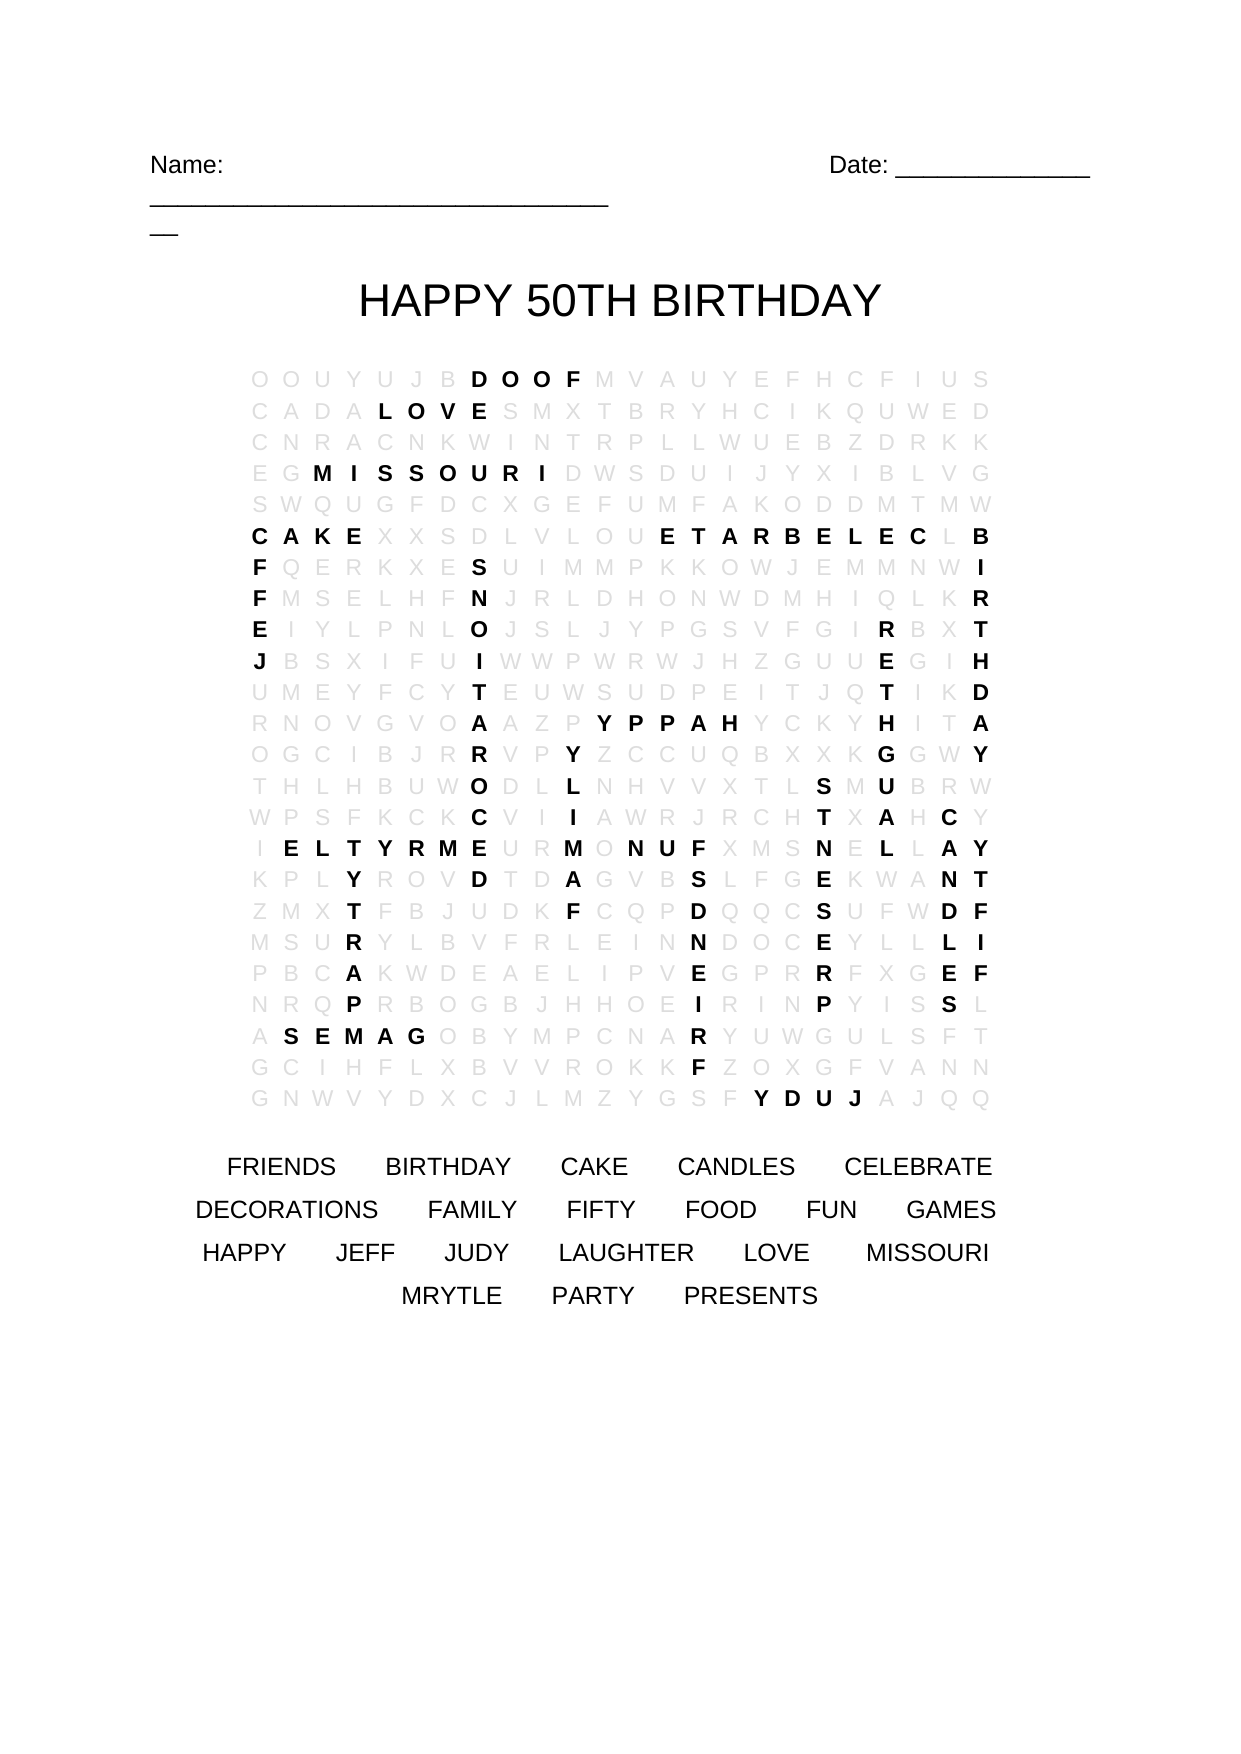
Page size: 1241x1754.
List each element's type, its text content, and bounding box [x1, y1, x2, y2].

table_cell D [432, 489, 463, 520]
table_cell N [275, 708, 307, 739]
table_cell Q [871, 583, 902, 614]
table_cell I [244, 833, 275, 864]
table_cell C [369, 426, 401, 458]
table_cell G [275, 458, 307, 489]
table_cell J [683, 801, 714, 833]
table_cell O [432, 458, 463, 489]
table_cell H [808, 583, 839, 614]
table_cell W [902, 395, 933, 426]
table_cell R [338, 551, 369, 583]
table_cell W [244, 801, 275, 833]
table_cell R [369, 989, 401, 1020]
table_cell N [464, 583, 495, 614]
table_cell I [620, 926, 651, 958]
table_header O [275, 364, 307, 395]
table_cell U [651, 833, 683, 864]
table_cell F [589, 489, 620, 520]
table_cell V [338, 1083, 369, 1114]
table_cell E [808, 926, 839, 958]
table_cell W [589, 458, 620, 489]
table_cell E [338, 520, 369, 551]
table_cell F [401, 645, 432, 676]
table_cell E [777, 426, 808, 458]
table_cell Y [369, 926, 401, 958]
table_cell X [808, 458, 839, 489]
table_cell K [934, 676, 965, 708]
table_cell F [965, 895, 996, 926]
table_cell A [589, 801, 620, 833]
table_cell G [965, 458, 996, 489]
table_cell F [369, 676, 401, 708]
table_cell X [558, 395, 589, 426]
table_header Y [338, 364, 369, 395]
table_cell E [808, 520, 839, 551]
table_cell M [558, 551, 589, 583]
table_cell D [714, 926, 745, 958]
table_cell R [902, 426, 933, 458]
table_cell C [745, 801, 777, 833]
table_cell L [871, 1020, 902, 1051]
table_cell B [902, 614, 933, 645]
table_cell D [651, 458, 683, 489]
table_cell P [275, 801, 307, 833]
table_cell U [840, 645, 871, 676]
table_cell B [495, 989, 526, 1020]
table_cell O [777, 489, 808, 520]
table_cell Q [840, 676, 871, 708]
table_cell C [244, 520, 275, 551]
table_cell J [589, 614, 620, 645]
table_cell T [244, 770, 275, 801]
table_cell D [401, 1083, 432, 1114]
table_cell V [526, 520, 557, 551]
table_cell U [808, 1083, 839, 1114]
table_cell R [369, 864, 401, 895]
table_cell L [526, 1083, 557, 1114]
table_cell W [745, 551, 777, 583]
table_cell H [871, 708, 902, 739]
table_cell J [840, 1083, 871, 1114]
table_cell S [244, 489, 275, 520]
table_cell G [808, 1020, 839, 1051]
table_cell U [495, 551, 526, 583]
table_cell P [808, 989, 839, 1020]
table_cell L [902, 833, 933, 864]
table_cell T [338, 895, 369, 926]
table_cell G [777, 645, 808, 676]
table_cell N [620, 1020, 651, 1051]
table_cell X [401, 520, 432, 551]
table_cell X [369, 520, 401, 551]
table_cell T [808, 801, 839, 833]
table_cell Q [307, 989, 338, 1020]
table_cell M [840, 770, 871, 801]
table_cell I [934, 645, 965, 676]
table_cell A [275, 520, 307, 551]
table_cell L [871, 833, 902, 864]
table_cell A [871, 1083, 902, 1114]
table_cell B [369, 770, 401, 801]
table_cell D [589, 583, 620, 614]
table_cell N [934, 864, 965, 895]
table_cell F [871, 895, 902, 926]
table_cell F [714, 1083, 745, 1114]
table_cell O [432, 1020, 463, 1051]
table_cell O [307, 708, 338, 739]
table_cell I [965, 551, 996, 583]
table_cell N [683, 926, 714, 958]
table_cell X [871, 958, 902, 989]
table_cell L [558, 614, 589, 645]
table_cell P [338, 989, 369, 1020]
table_cell R [526, 583, 557, 614]
table_cell W [401, 958, 432, 989]
table_cell A [714, 489, 745, 520]
table_cell K [244, 864, 275, 895]
table_cell T [464, 676, 495, 708]
table_cell I [745, 989, 777, 1020]
table_cell A [338, 958, 369, 989]
table_cell E [338, 583, 369, 614]
table_cell W [307, 1083, 338, 1114]
table_cell G [683, 614, 714, 645]
table_cell U [432, 645, 463, 676]
table_cell T [965, 614, 996, 645]
table_cell Z [840, 426, 871, 458]
table_cell V [934, 458, 965, 489]
table_cell F [244, 551, 275, 583]
table_cell C [401, 676, 432, 708]
table_cell G [526, 489, 557, 520]
table_cell I [871, 989, 902, 1020]
table_cell P [620, 426, 651, 458]
table_cell H [902, 801, 933, 833]
table_cell E [808, 864, 839, 895]
table_cell W [714, 583, 745, 614]
table_cell K [808, 708, 839, 739]
table_cell I [965, 926, 996, 958]
table_cell A [902, 1051, 933, 1083]
table_cell K [840, 739, 871, 770]
table_cell J [745, 458, 777, 489]
table_cell I [526, 551, 557, 583]
table_cell V [432, 395, 463, 426]
table_header Date: ______________ [620, 150, 1090, 274]
table_cell L [651, 426, 683, 458]
table_cell U [338, 489, 369, 520]
table_cell L [558, 770, 589, 801]
table_cell P [369, 614, 401, 645]
table_cell O [464, 770, 495, 801]
table_cell Q [714, 739, 745, 770]
table_cell L [558, 926, 589, 958]
table_cell E [934, 958, 965, 989]
table_header U [369, 364, 401, 395]
table_cell U [401, 770, 432, 801]
table_cell S [808, 895, 839, 926]
table_cell I [683, 989, 714, 1020]
table_cell X [840, 801, 871, 833]
table_cell W [777, 1020, 808, 1051]
table_cell N [808, 833, 839, 864]
table_cell E [558, 489, 589, 520]
table_cell U [464, 458, 495, 489]
table_cell D [307, 395, 338, 426]
table_cell E [589, 926, 620, 958]
table_cell H [714, 395, 745, 426]
table_cell Y [777, 458, 808, 489]
table_header E [745, 364, 777, 395]
table_cell N [526, 426, 557, 458]
table_cell P [620, 551, 651, 583]
table_cell L [307, 864, 338, 895]
table_cell K [683, 551, 714, 583]
table_cell Q [307, 489, 338, 520]
table_cell U [495, 833, 526, 864]
table_cell G [369, 708, 401, 739]
table_cell K [934, 426, 965, 458]
table_cell L [965, 989, 996, 1020]
table_cell C [275, 1051, 307, 1083]
table_cell A [495, 708, 526, 739]
table_cell I [307, 1051, 338, 1083]
table_cell A [338, 426, 369, 458]
table_cell U [840, 895, 871, 926]
table_cell L [902, 583, 933, 614]
table_cell E [840, 833, 871, 864]
table_cell N [777, 989, 808, 1020]
table_cell M [432, 833, 463, 864]
table_cell L [369, 583, 401, 614]
table_cell E [275, 833, 307, 864]
table_cell G [902, 645, 933, 676]
table_cell B [401, 989, 432, 1020]
table_cell Y [620, 614, 651, 645]
table_cell C [777, 926, 808, 958]
table_cell R [714, 801, 745, 833]
table_cell O [620, 989, 651, 1020]
table_cell I [369, 645, 401, 676]
table_cell P [620, 708, 651, 739]
table_cell C [244, 395, 275, 426]
table_cell H [714, 708, 745, 739]
table_cell S [620, 458, 651, 489]
table_header V [620, 364, 651, 395]
table_cell Y [714, 1020, 745, 1051]
table_cell A [714, 520, 745, 551]
table_cell C [307, 739, 338, 770]
table_cell O [745, 1051, 777, 1083]
table_cell Z [745, 645, 777, 676]
table_cell E [464, 395, 495, 426]
table_cell H [275, 770, 307, 801]
table_cell A [369, 1020, 401, 1051]
table_cell P [745, 958, 777, 989]
table_cell S [683, 864, 714, 895]
table_cell V [651, 770, 683, 801]
table_cell X [432, 1083, 463, 1114]
table_cell W [902, 895, 933, 926]
table_cell A [683, 708, 714, 739]
table_cell U [745, 426, 777, 458]
table_cell B [464, 1020, 495, 1051]
table_cell F [745, 864, 777, 895]
table_cell D [934, 895, 965, 926]
table_cell O [589, 520, 620, 551]
table_cell N [244, 989, 275, 1020]
table_cell C [464, 801, 495, 833]
table_cell I [902, 676, 933, 708]
table_cell O [401, 864, 432, 895]
table_cell U [620, 676, 651, 708]
table_cell S [464, 551, 495, 583]
table_cell L [558, 520, 589, 551]
table_cell B [777, 520, 808, 551]
table_cell D [808, 489, 839, 520]
table_cell I [902, 708, 933, 739]
table_cell L [777, 770, 808, 801]
table_cell Y [745, 708, 777, 739]
table_cell S [307, 583, 338, 614]
table_cell Y [338, 676, 369, 708]
table_header O [526, 364, 557, 395]
table_cell D [745, 583, 777, 614]
table_cell U [307, 926, 338, 958]
table_cell V [526, 1051, 557, 1083]
table_cell U [683, 458, 714, 489]
table_cell D [683, 895, 714, 926]
table_cell L [714, 864, 745, 895]
table_cell L [902, 458, 933, 489]
table_cell I [840, 583, 871, 614]
table_cell Y [965, 801, 996, 833]
table_cell T [589, 395, 620, 426]
table_cell S [432, 520, 463, 551]
table_cell M [275, 676, 307, 708]
table_cell K [526, 895, 557, 926]
table_cell V [432, 864, 463, 895]
table_cell K [620, 1051, 651, 1083]
table_cell B [808, 426, 839, 458]
table_cell M [871, 489, 902, 520]
table_cell C [651, 739, 683, 770]
table_cell I [526, 458, 557, 489]
text FRIENDS BIRTHDAY CAKE CANDLES CELEBRATE DECORATIONS FAMILY FIFTY FOOD FUN GAMES HAPPY JEFF JUDY LAUGHTER LOVE MISSOURI MRYTLE PARTY PRESENTS [150, 1151, 1090, 1309]
table_cell R [777, 958, 808, 989]
table_cell H [620, 770, 651, 801]
table_cell I [589, 958, 620, 989]
table_cell T [902, 489, 933, 520]
table_cell J [495, 583, 526, 614]
table_cell F [401, 489, 432, 520]
table_cell O [651, 583, 683, 614]
table_header J [401, 364, 432, 395]
table_cell E [651, 989, 683, 1020]
table_cell E [464, 833, 495, 864]
table_cell V [464, 926, 495, 958]
table_cell A [495, 958, 526, 989]
table_cell Y [432, 676, 463, 708]
table_cell P [244, 958, 275, 989]
table_cell N [651, 926, 683, 958]
table_cell A [558, 864, 589, 895]
table_cell Y [840, 926, 871, 958]
table_cell B [745, 739, 777, 770]
table_cell I [714, 458, 745, 489]
table_cell W [526, 645, 557, 676]
table_cell R [651, 801, 683, 833]
table_cell R [683, 1020, 714, 1051]
table_cell N [401, 614, 432, 645]
table_cell E [714, 676, 745, 708]
table_cell P [651, 708, 683, 739]
table_header F [777, 364, 808, 395]
table_cell R [307, 426, 338, 458]
table_cell G [714, 958, 745, 989]
table_header S [965, 364, 996, 395]
table_cell I [745, 676, 777, 708]
table_cell L [558, 583, 589, 614]
table_cell X [307, 895, 338, 926]
table_cell G [401, 1020, 432, 1051]
table_cell S [526, 614, 557, 645]
table_cell L [401, 1051, 432, 1083]
table_cell U [244, 676, 275, 708]
table_cell I [777, 395, 808, 426]
table_header U [934, 364, 965, 395]
table_cell C [934, 801, 965, 833]
table_cell A [871, 801, 902, 833]
table_cell N [620, 833, 651, 864]
table_cell S [369, 458, 401, 489]
table_cell Z [589, 1083, 620, 1114]
table_cell P [275, 864, 307, 895]
table_cell I [840, 614, 871, 645]
table_cell G [777, 864, 808, 895]
table_header O [495, 364, 526, 395]
table_cell A [651, 1020, 683, 1051]
table_cell S [777, 833, 808, 864]
table_cell M [934, 489, 965, 520]
table_cell L [683, 426, 714, 458]
table_cell E [683, 958, 714, 989]
table_cell M [589, 551, 620, 583]
table_cell K [432, 801, 463, 833]
table_cell W [934, 739, 965, 770]
table_cell I [464, 645, 495, 676]
table_cell L [840, 520, 871, 551]
table_cell B [871, 458, 902, 489]
table_cell A [934, 833, 965, 864]
table_cell W [275, 489, 307, 520]
table_cell L [401, 926, 432, 958]
table_cell L [902, 926, 933, 958]
table_cell E [464, 958, 495, 989]
table_cell Y [620, 1083, 651, 1114]
table_cell J [401, 739, 432, 770]
table_cell C [464, 489, 495, 520]
table_header B [432, 364, 463, 395]
table_cell U [620, 489, 651, 520]
table_cell S [934, 989, 965, 1020]
table_cell R [808, 958, 839, 989]
table_cell S [307, 645, 338, 676]
table_cell H [401, 583, 432, 614]
table_cell S [808, 770, 839, 801]
table_cell F [840, 958, 871, 989]
table_cell I [338, 458, 369, 489]
table_cell L [558, 958, 589, 989]
table_cell R [526, 833, 557, 864]
table_cell Q [934, 1083, 965, 1114]
table_cell Z [244, 895, 275, 926]
title HAPPY 50TH BIRTHDAY [150, 274, 1090, 326]
table_cell Z [589, 739, 620, 770]
table_cell M [526, 395, 557, 426]
table_cell T [683, 520, 714, 551]
table_cell C [244, 426, 275, 458]
table_cell F [432, 583, 463, 614]
table_cell K [840, 864, 871, 895]
table_cell X [338, 645, 369, 676]
table_cell H [589, 989, 620, 1020]
table_cell S [589, 676, 620, 708]
table_cell Q [745, 895, 777, 926]
table_cell I [840, 458, 871, 489]
table_cell B [401, 895, 432, 926]
table_cell C [307, 958, 338, 989]
table_cell J [683, 645, 714, 676]
table_cell E [871, 520, 902, 551]
table_cell X [934, 614, 965, 645]
table_cell T [965, 1020, 996, 1051]
table_cell R [464, 739, 495, 770]
table_cell U [745, 1020, 777, 1051]
table_cell F [683, 489, 714, 520]
table_header C [840, 364, 871, 395]
table_cell G [589, 864, 620, 895]
table_cell A [244, 1020, 275, 1051]
table_header M [589, 364, 620, 395]
table_cell N [401, 426, 432, 458]
table_cell Y [589, 708, 620, 739]
table_cell O [401, 395, 432, 426]
table_cell R [275, 989, 307, 1020]
table_cell U [620, 520, 651, 551]
table_cell W [495, 645, 526, 676]
table_cell M [526, 1020, 557, 1051]
table_header O [244, 364, 275, 395]
table_cell R [338, 926, 369, 958]
table_cell S [902, 1020, 933, 1051]
table_cell X [495, 489, 526, 520]
table_cell N [683, 583, 714, 614]
table_cell V [495, 739, 526, 770]
table_cell A [902, 864, 933, 895]
table_cell L [369, 395, 401, 426]
table_cell I [558, 801, 589, 833]
table_cell S [902, 989, 933, 1020]
table_cell C [745, 395, 777, 426]
table_header F [558, 364, 589, 395]
table_cell D [558, 458, 589, 489]
table_cell M [275, 583, 307, 614]
table_cell K [432, 426, 463, 458]
table_cell K [965, 426, 996, 458]
table_cell U [464, 895, 495, 926]
table_cell X [714, 770, 745, 801]
table_cell Q [840, 395, 871, 426]
table_cell B [369, 739, 401, 770]
table_cell H [714, 645, 745, 676]
table_cell H [558, 989, 589, 1020]
table_cell B [651, 864, 683, 895]
table_cell M [244, 926, 275, 958]
table_cell T [338, 833, 369, 864]
table_cell R [589, 426, 620, 458]
table_cell N [934, 1051, 965, 1083]
table_cell W [965, 770, 996, 801]
table_cell A [464, 708, 495, 739]
table_cell S [275, 926, 307, 958]
table_cell Y [840, 708, 871, 739]
table_cell S [495, 395, 526, 426]
table_cell M [558, 1083, 589, 1114]
table_cell O [432, 708, 463, 739]
table_cell L [432, 614, 463, 645]
table_cell E [307, 676, 338, 708]
table_cell M [871, 551, 902, 583]
table_cell H [965, 645, 996, 676]
table_cell M [338, 1020, 369, 1051]
table_cell D [840, 489, 871, 520]
table_cell J [902, 1083, 933, 1114]
table_cell Z [526, 708, 557, 739]
table_header U [307, 364, 338, 395]
table_cell S [275, 1020, 307, 1051]
table_cell E [871, 645, 902, 676]
table_cell K [307, 520, 338, 551]
table_cell L [526, 770, 557, 801]
table_cell E [808, 551, 839, 583]
table_cell K [934, 583, 965, 614]
table_cell R [401, 833, 432, 864]
table_cell G [244, 1083, 275, 1114]
table_cell Y [369, 833, 401, 864]
table_cell K [651, 1051, 683, 1083]
table_cell F [840, 1051, 871, 1083]
table_cell B [464, 1051, 495, 1083]
table_cell X [777, 739, 808, 770]
table_cell J [526, 989, 557, 1020]
table_cell L [871, 926, 902, 958]
table_cell L [307, 770, 338, 801]
table_header U [683, 364, 714, 395]
table_cell P [558, 708, 589, 739]
table_cell O [589, 1051, 620, 1083]
table_cell W [714, 426, 745, 458]
table_cell K [369, 958, 401, 989]
table_header F [871, 364, 902, 395]
table_cell G [244, 1051, 275, 1083]
table_cell U [526, 676, 557, 708]
table_cell Y [369, 1083, 401, 1114]
table_cell P [620, 958, 651, 989]
table_cell G [369, 489, 401, 520]
table_header Name: ___________________________________ [150, 150, 620, 274]
table_cell U [840, 1020, 871, 1051]
table_cell T [934, 708, 965, 739]
table_cell V [871, 1051, 902, 1083]
table_cell H [338, 1051, 369, 1083]
table_cell H [620, 583, 651, 614]
table_cell E [432, 551, 463, 583]
table_cell G [275, 739, 307, 770]
table_cell D [651, 676, 683, 708]
table_cell U [808, 645, 839, 676]
table_cell R [651, 395, 683, 426]
table_cell O [464, 614, 495, 645]
table_cell D [777, 1083, 808, 1114]
table_cell G [808, 614, 839, 645]
table_cell G [464, 989, 495, 1020]
table_cell C [589, 1020, 620, 1051]
table_cell R [934, 770, 965, 801]
table_cell F [683, 1051, 714, 1083]
table_cell R [871, 614, 902, 645]
table_cell R [526, 926, 557, 958]
table_cell J [808, 676, 839, 708]
table_cell Q [275, 551, 307, 583]
table_cell X [777, 1051, 808, 1083]
table_cell Y [307, 614, 338, 645]
table_cell G [651, 1083, 683, 1114]
table_cell Z [714, 1051, 745, 1083]
table_cell P [651, 614, 683, 645]
table_cell G [902, 958, 933, 989]
table_cell E [934, 395, 965, 426]
table_cell W [432, 770, 463, 801]
table_cell L [338, 614, 369, 645]
table_cell P [526, 739, 557, 770]
table_cell E [244, 458, 275, 489]
table_cell B [620, 395, 651, 426]
table_cell X [432, 1051, 463, 1083]
table_cell T [871, 676, 902, 708]
table_cell T [777, 676, 808, 708]
table_cell L [307, 833, 338, 864]
table_cell P [651, 895, 683, 926]
table_cell G [902, 739, 933, 770]
table_cell B [432, 926, 463, 958]
table_cell G [808, 1051, 839, 1083]
table_cell W [558, 676, 589, 708]
table_cell E [651, 520, 683, 551]
table_cell J [495, 614, 526, 645]
table_cell K [745, 489, 777, 520]
table_cell F [558, 895, 589, 926]
table_cell C [777, 895, 808, 926]
table_cell D [526, 864, 557, 895]
table_cell O [589, 833, 620, 864]
table_cell B [902, 770, 933, 801]
table_cell U [871, 395, 902, 426]
table_cell W [651, 645, 683, 676]
table_cell E [495, 676, 526, 708]
table_cell K [808, 395, 839, 426]
table_cell A [338, 395, 369, 426]
table_cell A [965, 708, 996, 739]
table_cell Y [338, 864, 369, 895]
table_cell M [840, 551, 871, 583]
table_cell B [965, 520, 996, 551]
table_cell F [965, 958, 996, 989]
table_cell B [275, 958, 307, 989]
table_cell C [620, 739, 651, 770]
table_cell F [369, 1051, 401, 1083]
table_cell C [777, 708, 808, 739]
table_cell W [620, 801, 651, 833]
table_cell F [495, 926, 526, 958]
table_cell D [464, 520, 495, 551]
table_cell L [495, 520, 526, 551]
table_cell V [338, 708, 369, 739]
table_cell C [589, 895, 620, 926]
table_cell D [495, 895, 526, 926]
table_cell Y [495, 1020, 526, 1051]
table_cell K [369, 551, 401, 583]
table_cell R [432, 739, 463, 770]
table_cell E [307, 551, 338, 583]
table_cell X [714, 833, 745, 864]
table_cell R [495, 458, 526, 489]
table_cell V [495, 1051, 526, 1083]
table_cell K [651, 551, 683, 583]
table_cell P [683, 676, 714, 708]
table_cell N [275, 426, 307, 458]
table_cell N [902, 551, 933, 583]
table_cell I [338, 739, 369, 770]
table_cell J [495, 1083, 526, 1114]
table_cell Y [840, 989, 871, 1020]
table_cell M [777, 583, 808, 614]
table_cell S [714, 614, 745, 645]
table_cell D [871, 426, 902, 458]
table_cell W [871, 864, 902, 895]
table_cell E [307, 1020, 338, 1051]
table_header A [651, 364, 683, 395]
table_cell J [432, 895, 463, 926]
table_cell P [558, 645, 589, 676]
table_cell W [464, 426, 495, 458]
table_cell N [589, 770, 620, 801]
table_cell K [369, 801, 401, 833]
table_cell Y [558, 739, 589, 770]
table_cell S [401, 458, 432, 489]
table_cell V [745, 614, 777, 645]
table_cell M [558, 833, 589, 864]
table_cell F [338, 801, 369, 833]
table_header H [808, 364, 839, 395]
table_cell X [808, 739, 839, 770]
table_cell U [683, 739, 714, 770]
table_cell R [558, 1051, 589, 1083]
table_cell R [714, 989, 745, 1020]
table_cell F [244, 583, 275, 614]
table_cell F [683, 833, 714, 864]
table_cell O [432, 989, 463, 1020]
table_cell V [651, 958, 683, 989]
table_cell M [745, 833, 777, 864]
table_cell C [902, 520, 933, 551]
table_cell X [401, 551, 432, 583]
table_cell L [934, 520, 965, 551]
table_cell E [244, 614, 275, 645]
table_cell C [464, 1083, 495, 1114]
table_cell V [401, 708, 432, 739]
table_cell F [369, 895, 401, 926]
table_cell L [934, 926, 965, 958]
table_cell H [777, 801, 808, 833]
table_cell S [307, 801, 338, 833]
table_cell I [526, 801, 557, 833]
table_cell V [620, 864, 651, 895]
table_cell M [651, 489, 683, 520]
table_cell O [244, 739, 275, 770]
table_cell J [244, 645, 275, 676]
table_cell S [683, 1083, 714, 1114]
table_cell I [495, 426, 526, 458]
table_cell N [275, 1083, 307, 1114]
table_cell Q [714, 895, 745, 926]
table_cell Y [745, 1083, 777, 1114]
table_cell Y [965, 833, 996, 864]
table_cell G [871, 739, 902, 770]
table_cell R [244, 708, 275, 739]
table_cell R [620, 645, 651, 676]
table_cell Q [965, 1083, 996, 1114]
table_cell U [871, 770, 902, 801]
table_cell N [965, 1051, 996, 1083]
table_cell D [432, 958, 463, 989]
table_cell Y [683, 395, 714, 426]
table_cell T [745, 770, 777, 801]
table_cell M [275, 895, 307, 926]
table_cell I [275, 614, 307, 645]
table_cell B [275, 645, 307, 676]
table_cell R [965, 583, 996, 614]
table_cell V [495, 801, 526, 833]
table_cell T [495, 864, 526, 895]
table_cell D [495, 770, 526, 801]
table_cell E [526, 958, 557, 989]
table_cell J [777, 551, 808, 583]
table_cell C [401, 801, 432, 833]
table_cell W [965, 489, 996, 520]
table_cell M [307, 458, 338, 489]
table_cell W [934, 551, 965, 583]
table_cell Q [620, 895, 651, 926]
table_header I [902, 364, 933, 395]
table_cell D [965, 395, 996, 426]
table_cell D [965, 676, 996, 708]
table_cell A [275, 395, 307, 426]
table_cell T [558, 426, 589, 458]
table_cell Y [965, 739, 996, 770]
table_cell H [338, 770, 369, 801]
table_cell O [714, 551, 745, 583]
table_cell T [965, 864, 996, 895]
table_cell D [464, 864, 495, 895]
table_cell F [777, 614, 808, 645]
table_cell O [745, 926, 777, 958]
table_cell F [934, 1020, 965, 1051]
table_cell P [558, 1020, 589, 1051]
table_header D [464, 364, 495, 395]
table_cell R [745, 520, 777, 551]
table_cell V [683, 770, 714, 801]
table_cell W [589, 645, 620, 676]
table_header Y [714, 364, 745, 395]
